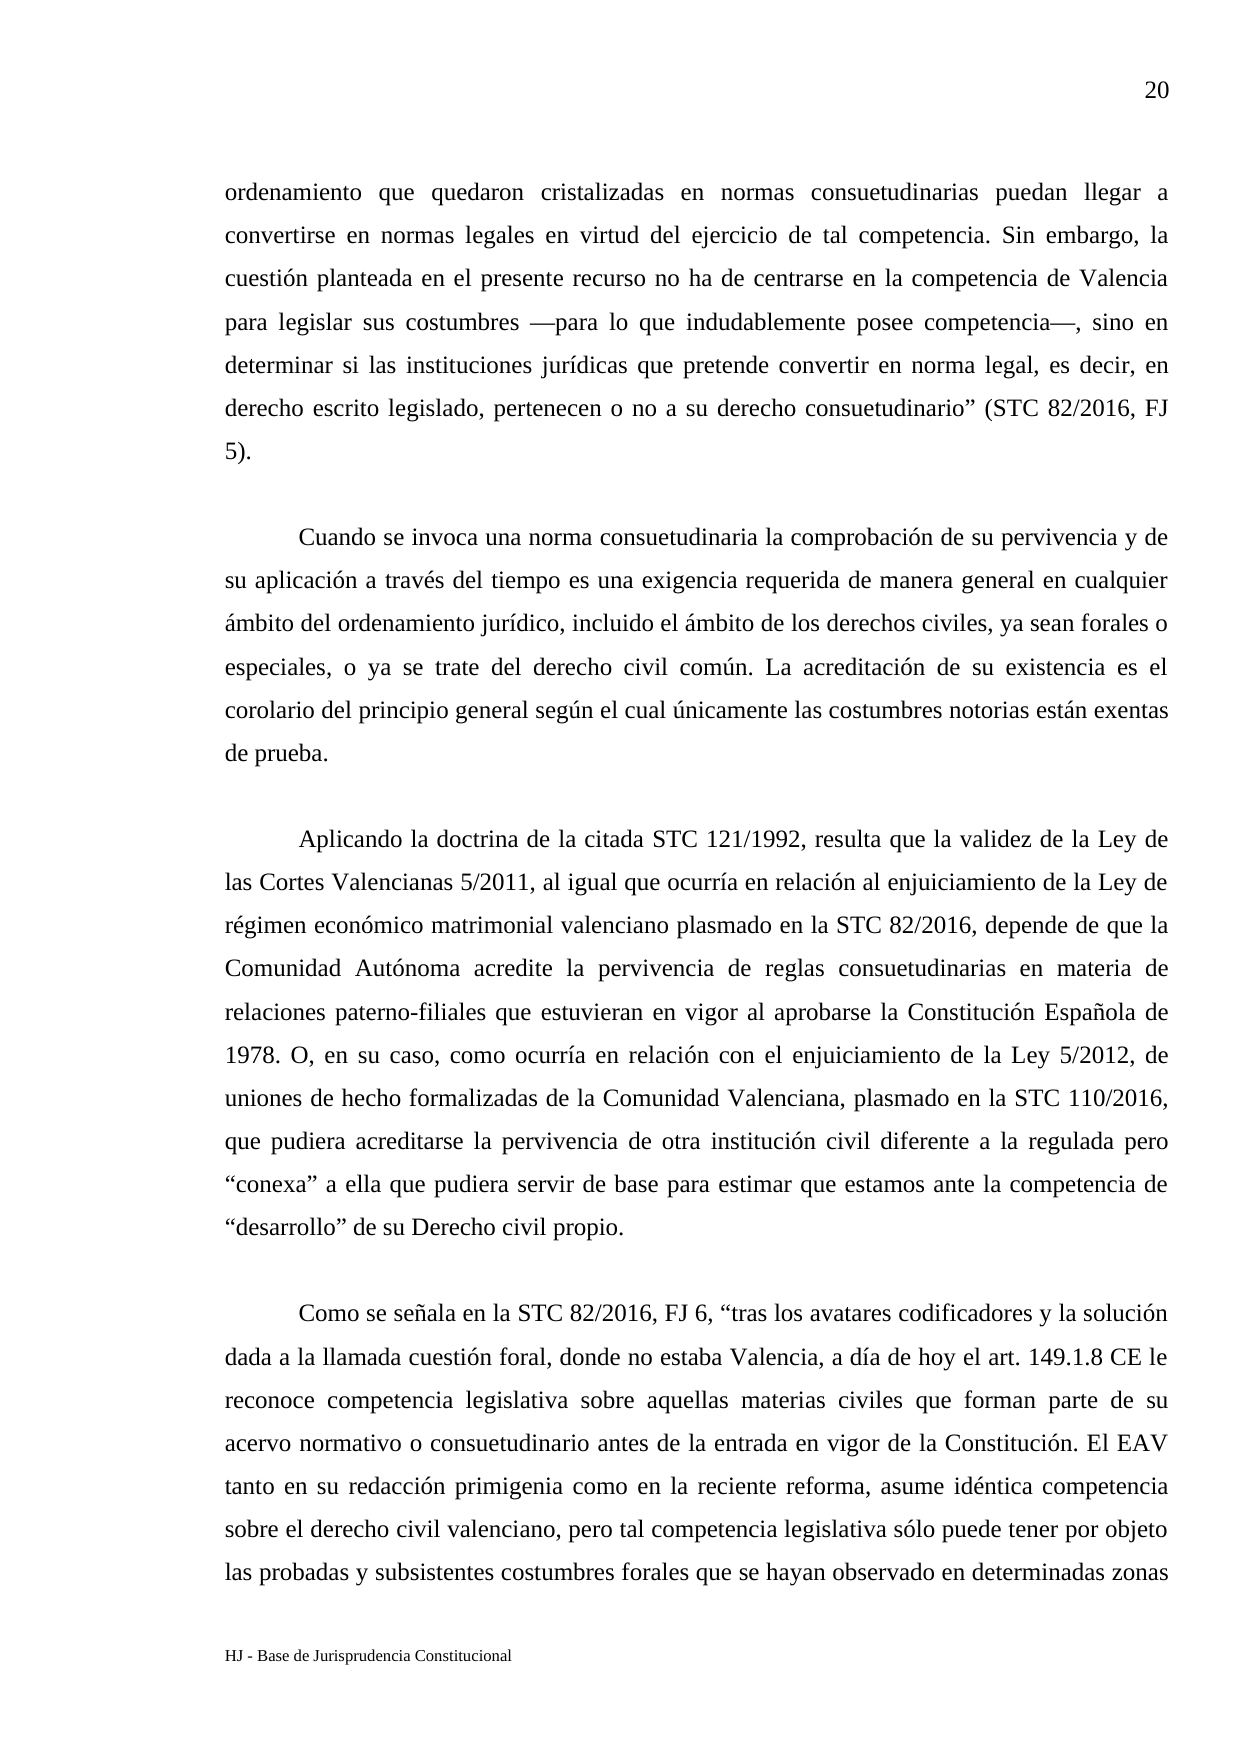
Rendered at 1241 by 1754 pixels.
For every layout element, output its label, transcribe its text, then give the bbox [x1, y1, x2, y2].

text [224, 1298, 1169, 1586]
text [224, 177, 1169, 465]
text Aplicando la doctrina de la citada STC 121/1992, resulta que la validez de la Ley de las Cortes Valencianas 5/2011, al igual que ocurría en relación al enjuiciamiento de la Ley de régimen económico matrimonial valenciano plasmado en la STC 82/2016, depende de que la Comunidad Autónoma acredite la pervivencia de reglas consuetudinarias en materia de relaciones paterno-filiales que estuvieran en vigor al aprobarse la Constitución Española de 1978. O, en su caso, como ocurría en relación con el enjuiciamiento de la Ley 5/2012, de uniones de hecho formalizadas de la Comunidad Valenciana, plasmado en la STC 110/2016, que pudiera acreditarse la pervivencia de otra institución civil diferente a la regulada pero “conexa” a ella que pudiera servir de base para estimar que estamos ante la competencia de “desarrollo” de su Derecho civil propio. [224, 824, 1169, 1241]
text Cuando se invoca una norma consuetudinaria la comprobación de su pervivencia y de su aplicación a través del tiempo es una exigencia requerida de manera general en cualquier ámbito del ordenamiento jurídico, incluido el ámbito de los derechos civiles, ya sean forales o especiales, o ya se trate del derecho civil común. La acreditación de su existencia es el corolario del principio general según el cual únicamente las costumbres notorias están exentas de prueba. [224, 522, 1169, 767]
